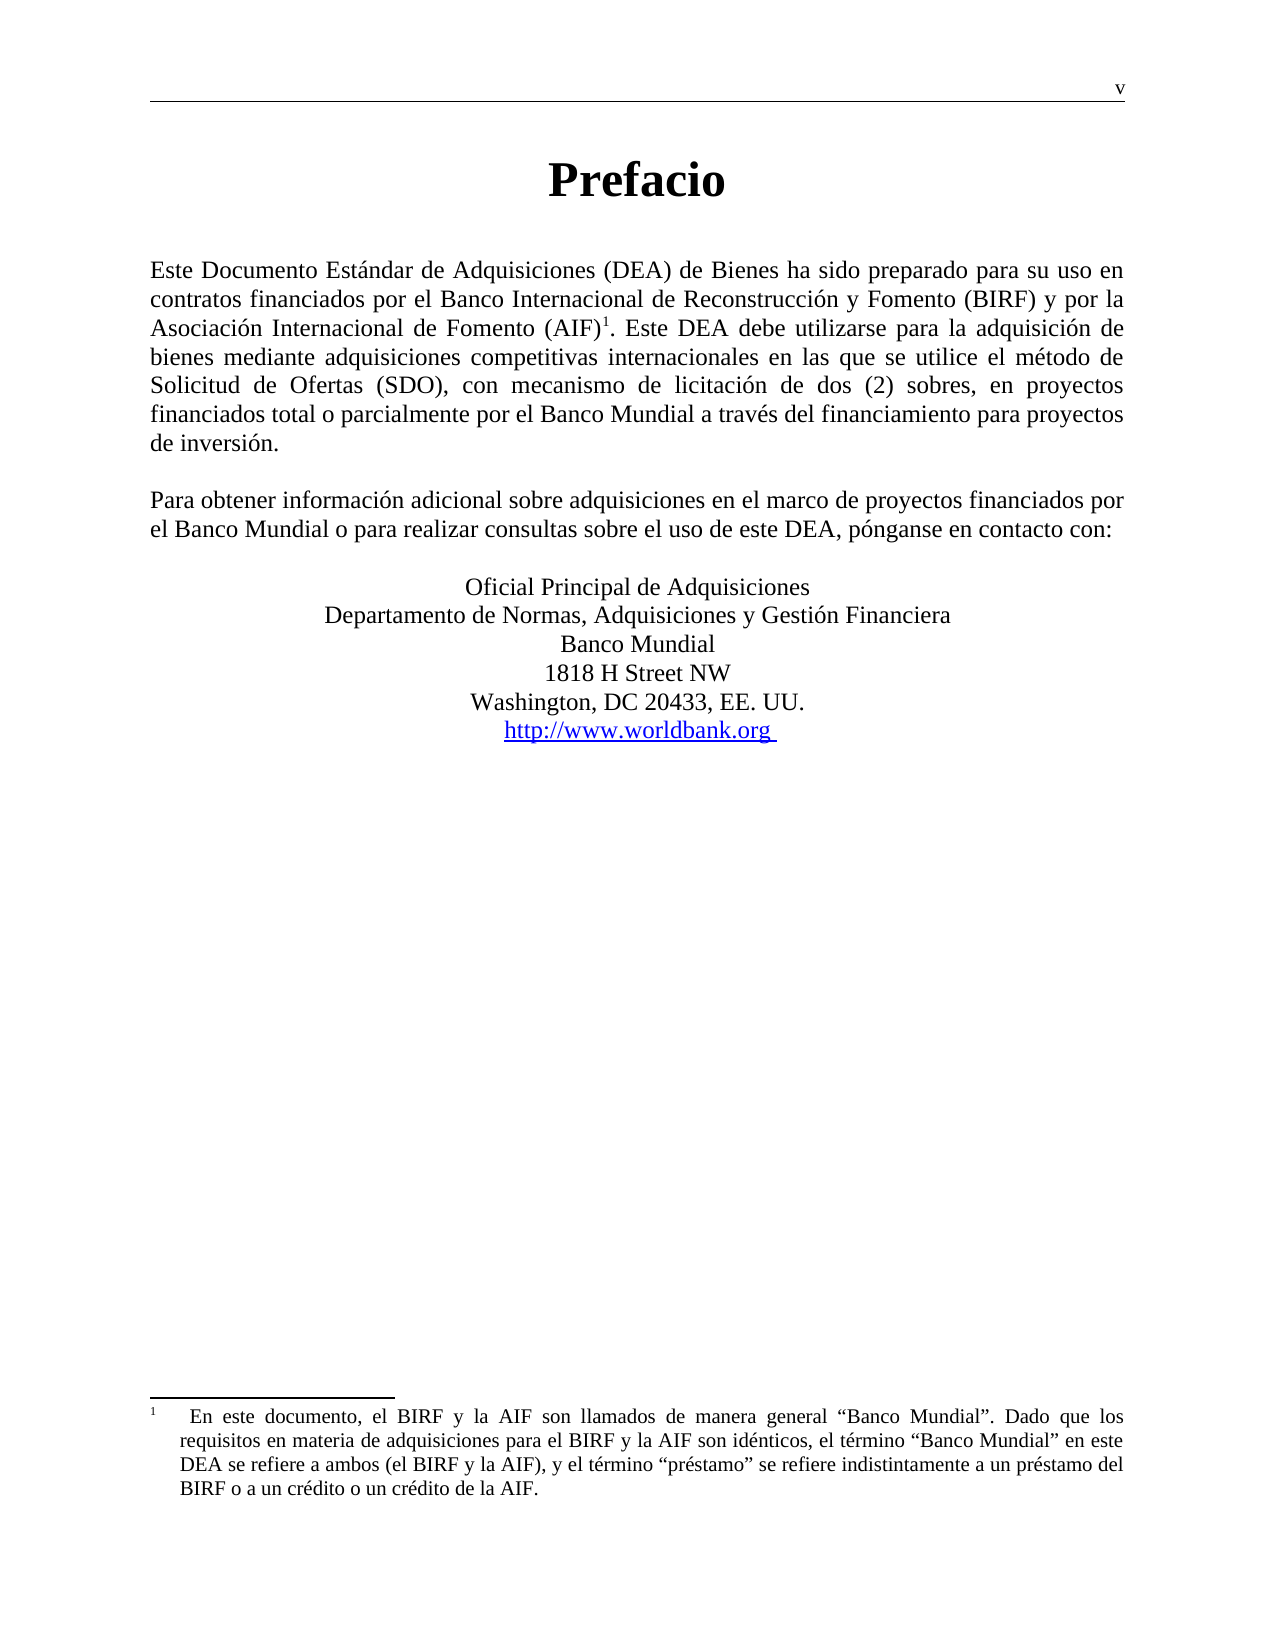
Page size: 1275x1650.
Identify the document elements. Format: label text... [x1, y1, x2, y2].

text Este Documento Estándar de Adquisiciones (DEA) de Bienes ha sido preparado para su uso en contratos financiados por el Banco Internacional de Reconstrucción y Fomento (BIRF) y por la Asociación Internacional de Fomento (AIF). Este DEA debe utilizarse para la adquisición de bienes mediante adquisiciones competitivas internacionales en las que se utilice el método de Solicitud de Ofertas (SDO), con mecanismo de licitación de dos (2) sobres, en proyectos financiados total o parcialmente por el Banco Mundial a través del financiamiento para proyectos de inversión. [150, 255, 1125, 457]
text Washington, DC 20433, EE. UU. [150, 687, 1125, 715]
text Para obtener información adicional sobre adquisiciones en el marco de proyectos financiados por el Banco Mundial o para realizar consultas sobre el uso de este DEA, pónganse en contacto con: [150, 485, 1125, 543]
text 1818 H Street NW [150, 658, 1125, 687]
text Prefacio [150, 150, 1125, 207]
text Departamento de Normas, Adquisiciones y Gestión Financiera [150, 600, 1125, 629]
text http://www.worldbank.org [150, 715, 1125, 744]
text Banco Mundial [150, 629, 1125, 658]
text Oficial Principal de Adquisiciones [150, 572, 1125, 600]
